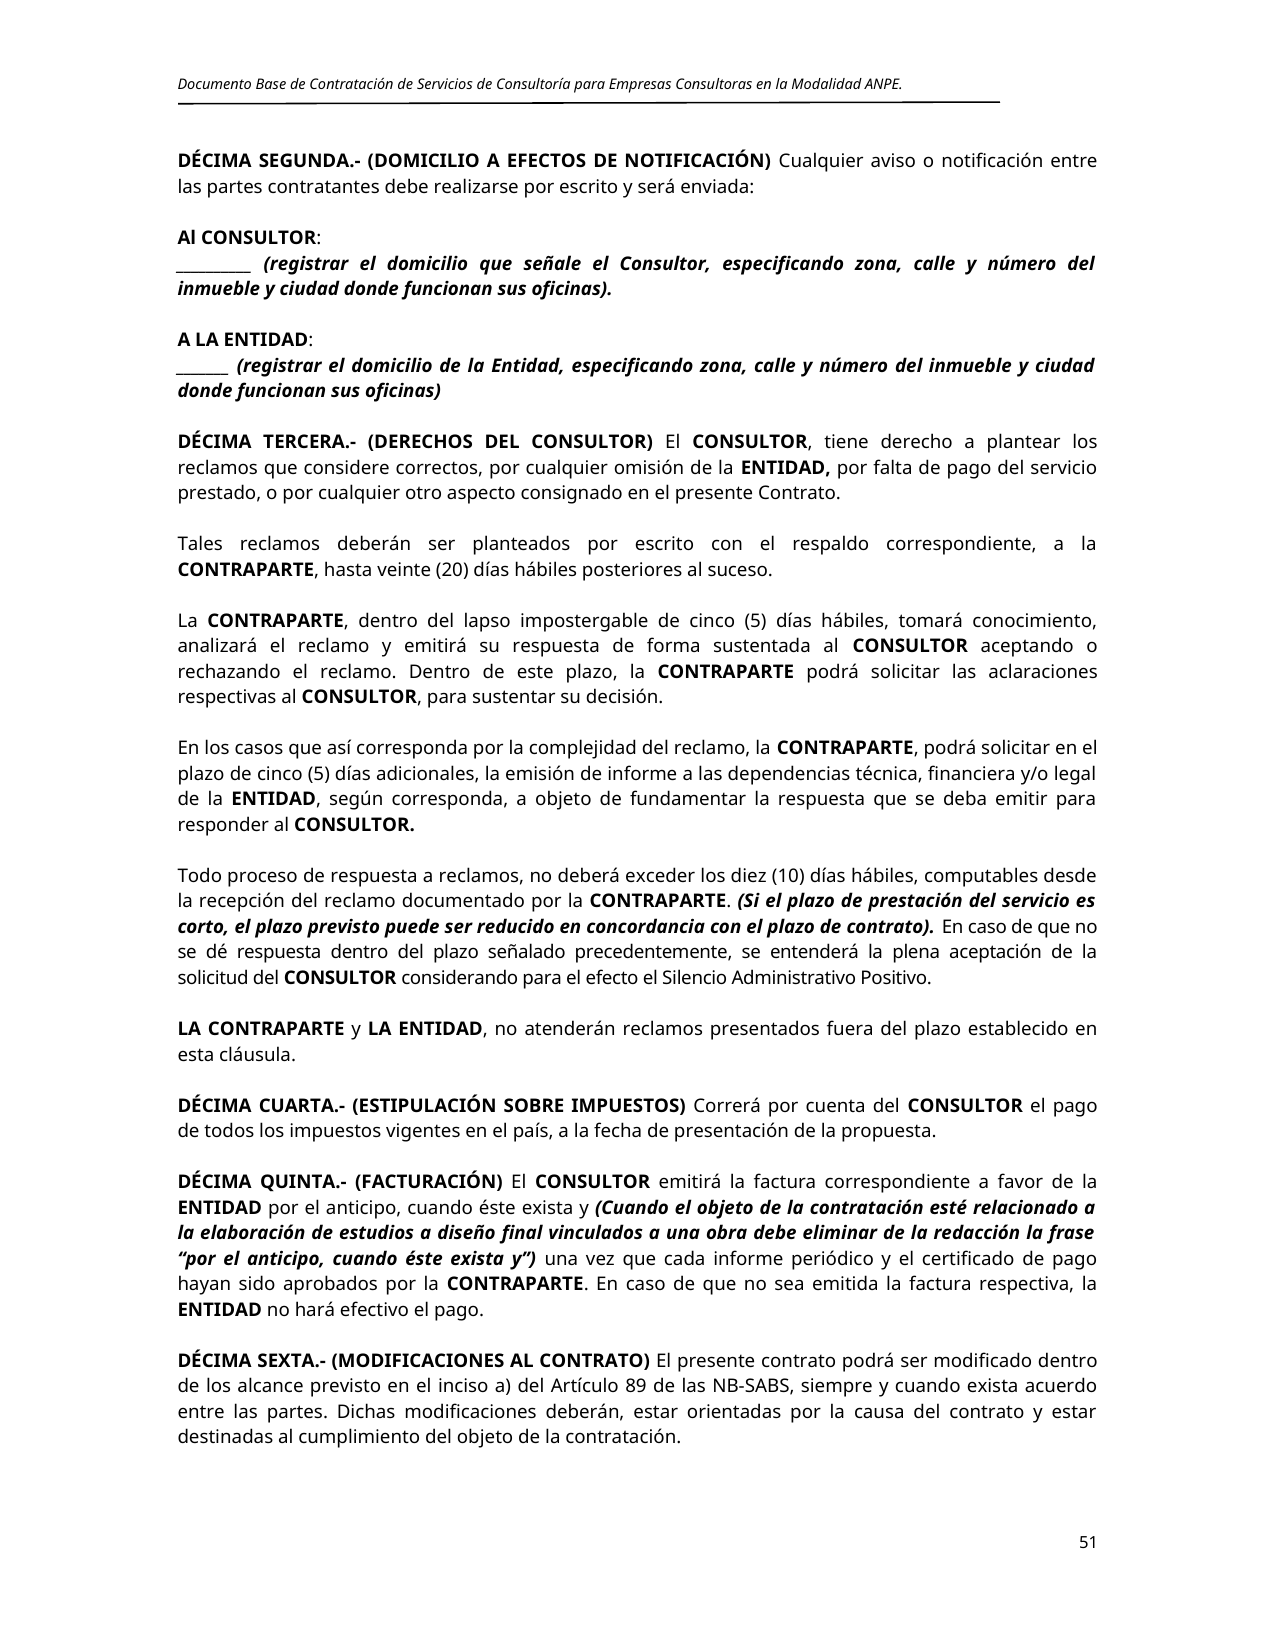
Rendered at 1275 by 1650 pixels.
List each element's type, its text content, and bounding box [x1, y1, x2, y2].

text Tales reclamos deberán ser planteados por escrito con el respaldo correspondiente, a la CONTRAPARTE, hasta veinte (20) días hábiles posteriores al suceso. [177, 531, 1098, 582]
text __________ (registrar el domicilio que señale el Consultor, especificando zona, calle y número del inmueble y ciudad donde funcionan sus oficinas). [177, 250, 1098, 301]
text DÉCIMA CUARTA.- (ESTIPULACIÓN SOBRE IMPUESTOS) Correrá por cuenta del CONSULTOR el pago de todos los impuestos vigentes en el país, a la fecha de presentación de la propuesta. [177, 1092, 1098, 1143]
text Todo proceso de respuesta a reclamos, no deberá exceder los diez (10) días hábiles, computables desde la recepción del reclamo documentado por la CONTRAPARTE. (Si el plazo de prestación del servicio es corto, el plazo previsto puede ser reducido en concordancia con el plazo de contrato). En caso de que no se dé respuesta dentro del plazo señalado precedentemente, se entenderá la plena aceptación de la solicitud del CONSULTOR considerando para el efecto el Silencio Administrativo Positivo. [177, 862, 1098, 990]
text Al CONSULTOR: [177, 224, 1098, 250]
text DÉCIMA SEGUNDA.- (DOMICILIO A EFECTOS DE NOTIFICACIÓN) Cualquier aviso o notificación entre las partes contratantes debe realizarse por escrito y será enviada: [177, 148, 1098, 199]
text A LA ENTIDAD: [177, 326, 1098, 352]
text _______ (registrar el domicilio de la Entidad, especificando zona, calle y número del inmueble y ciudad donde funcionan sus oficinas) [177, 352, 1098, 403]
text DÉCIMA SEXTA.- (MODIFICACIONES AL CONTRATO) El presente contrato podrá ser modificado dentro de los alcance previsto en el inciso a) del Artículo 89 de las NB-SABS, siempre y cuando exista acuerdo entre las partes. Dichas modificaciones deberán, estar orientadas por la causa del contrato y estar destinadas al cumplimiento del objeto de la contratación. [177, 1347, 1098, 1449]
text La CONTRAPARTE, dentro del lapso impostergable de cinco (5) días hábiles, tomará conocimiento, analizará el reclamo y emitirá su respuesta de forma sustentada al CONSULTOR aceptando o rechazando el reclamo. Dentro de este plazo, la CONTRAPARTE podrá solicitar las aclaraciones respectivas al CONSULTOR, para sustentar su decisión. [177, 607, 1098, 709]
text DÉCIMA TERCERA.- (DERECHOS DEL CONSULTOR) El CONSULTOR, tiene derecho a plantear los reclamos que considere correctos, por cualquier omisión de la ENTIDAD, por falta de pago del servicio prestado, o por cualquier otro aspecto consignado en el presente Contrato. [177, 428, 1098, 505]
text En los casos que así corresponda por la complejidad del reclamo, la CONTRAPARTE, podrá solicitar en el plazo de cinco (5) días adicionales, la emisión de informe a las dependencias técnica, financiera y/o legal de la ENTIDAD, según corresponda, a objeto de fundamentar la respuesta que se deba emitir para responder al CONSULTOR. [177, 735, 1098, 837]
text DÉCIMA QUINTA.- (FACTURACIÓN) El CONSULTOR emitirá la factura correspondiente a favor de la ENTIDAD por el anticipo, cuando éste exista y (Cuando el objeto de la contratación esté relacionado a la elaboración de estudios a diseño final vinculados a una obra debe eliminar de la redacción la frase “por el anticipo, cuando éste exista y”) una vez que cada informe periódico y el certificado de pago hayan sido aprobados por la CONTRAPARTE. En caso de que no sea emitida la factura respectiva, la ENTIDAD no hará efectivo el pago. [177, 1168, 1098, 1322]
text LA CONTRAPARTE y LA ENTIDAD, no atenderán reclamos presentados fuera del plazo establecido en esta cláusula. [177, 1015, 1098, 1066]
